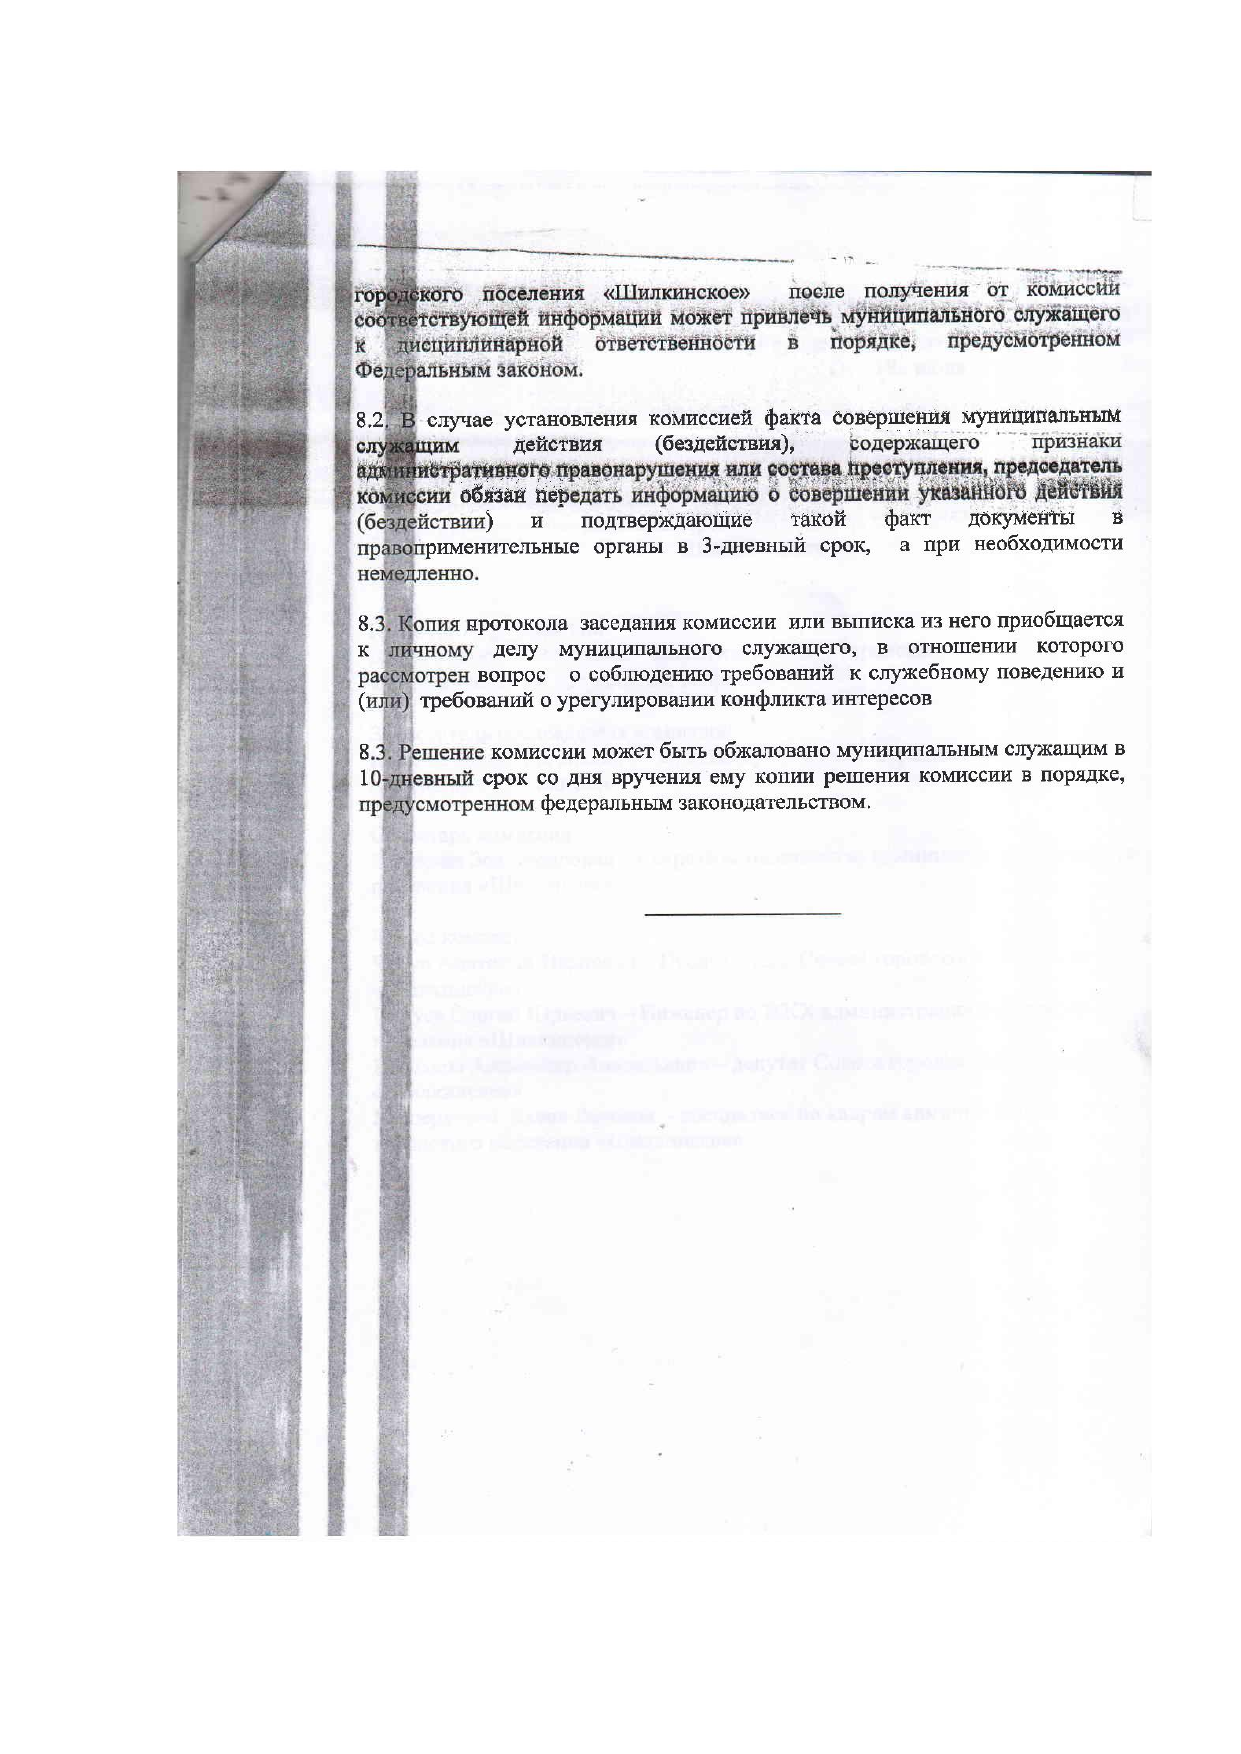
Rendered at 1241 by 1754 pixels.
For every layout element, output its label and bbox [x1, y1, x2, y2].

picture [177, 165, 1152, 1542]
